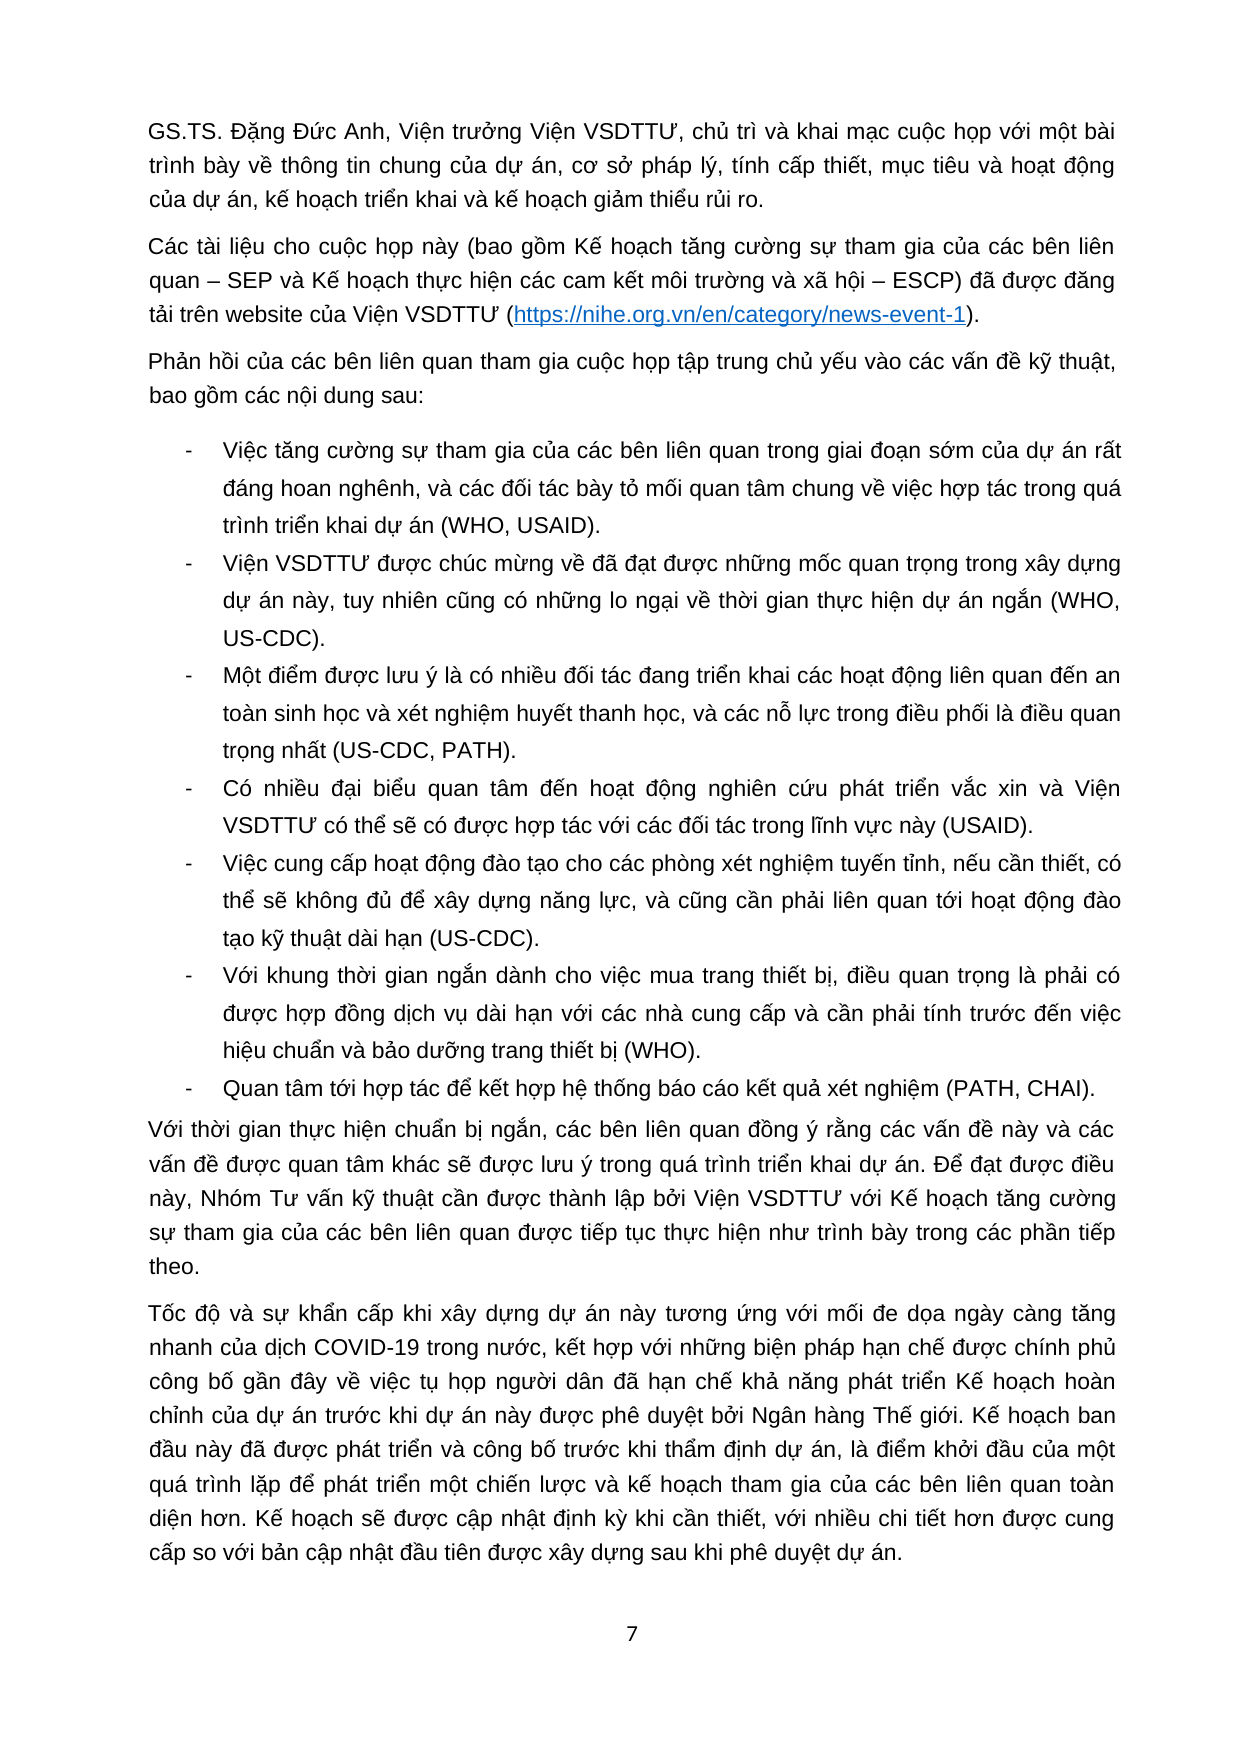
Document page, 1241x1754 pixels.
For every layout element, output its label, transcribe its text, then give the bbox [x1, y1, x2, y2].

list Viện VSDTTƯ được chúc mừng về đã đạt được những mốc quan trọng trong xây dựng dự án này, tuy nhiên cũng có những lo ngại về thời gian thực hiện dự án ngắn (WHO, US-CDC). [185, 541, 1122, 654]
list Quan tâm tới hợp tác để kết hợp hệ thống báo cáo kết quả xét nghiệm (PATH, CHAI). [185, 1066, 1122, 1104]
text GS.TS. Đặng Đức Anh, Viện trưởng Viện VSDTTƯ, chủ trì và khai mạc cuộc họp với một bài trình bày về thông tin chung của dự án, cơ sở pháp lý, tính cấp thiết, mục tiêu và hoạt động của dự án, kế hoạch triển khai và kế hoạch giảm thiểu rủi ro. [148, 118, 1117, 213]
list Có nhiều đại biểu quan tâm đến hoạt động nghiên cứu phát triển vắc xin và Viện VSDTTƯ có thể sẽ có được hợp tác với các đối tác trong lĩnh vực này (USAID). [185, 766, 1122, 841]
text Phản hồi của các bên liên quan tham gia cuộc họp tập trung chủ yếu vào các vấn đề kỹ thuật, bao gồm các nội dung sau: [148, 348, 1117, 409]
text Tốc độ và sự khẩn cấp khi xây dựng dự án này tương ứng với mối đe dọa ngày càng tăng nhanh của dịch COVID-19 trong nước, kết hợp với những biện pháp hạn chế được chính phủ công bố gần đây về việc tụ họp người dân đã hạn chế khả năng phát triển Kế hoạch hoàn chỉnh của dự án trước khi dự án này được phê duyệt bởi Ngân hàng Thế giới. Kế hoạch ban đầu này đã được phát triển và công bố trước khi thẩm định dự án, là điểm khởi đầu của một quá trình lặp để phát triển một chiến lược và kế hoạch tham gia của các bên liên quan toàn diện hơn. Kế hoạch sẽ được cập nhật định kỳ khi cần thiết, với nhiều chi tiết hơn được cung cấp so với bản cập nhật đầu tiên được xây dựng sau khi phê duyệt dự án. [148, 1300, 1117, 1565]
list Một điểm được lưu ý là có nhiều đối tác đang triển khai các hoạt động liên quan đến an toàn sinh học và xét nghiệm huyết thanh học, và các nỗ lực trong điều phối là điều quan trọng nhất (US-CDC, PATH). [185, 654, 1122, 766]
list Việc cung cấp hoạt động đào tạo cho các phòng xét nghiệm tuyến tỉnh, nếu cần thiết, có thể sẽ không đủ để xây dựng năng lực, và cũng cần phải liên quan tới hoạt động đào tạo kỹ thuật dài hạn (US-CDC). [185, 841, 1122, 954]
list Với khung thời gian ngắn dành cho việc mua trang thiết bị, điều quan trọng là phải có được hợp đồng dịch vụ dài hạn với các nhà cung cấp và cần phải tính trước đến việc hiệu chuẩn và bảo dưỡng trang thiết bị (WHO). [185, 954, 1122, 1066]
list Việc tăng cường sự tham gia của các bên liên quan trong giai đoạn sớm của dự án rất đáng hoan nghênh, và các đối tác bày tỏ mối quan tâm chung về việc hợp tác trong quá trình triển khai dự án (WHO, USAID). [185, 429, 1122, 541]
text Với thời gian thực hiện chuẩn bị ngắn, các bên liên quan đồng ý rằng các vấn đề này và các vấn đề được quan tâm khác sẽ được lưu ý trong quá trình triển khai dự án. Để đạt được điều này, Nhóm Tư vấn kỹ thuật cần được thành lập bởi Viện VSDTTƯ với Kế hoạch tăng cường sự tham gia của các bên liên quan được tiếp tục thực hiện như trình bày trong các phần tiếp theo. [148, 1116, 1117, 1279]
text Các tài liệu cho cuộc họp này (bao gồm Kế hoạch tăng cường sự tham gia của các bên liên quan – SEP và Kế hoạch thực hiện các cam kết môi trường và xã hội – ESCP) đã được đăng tải trên website của Viện VSDTTƯ (https://nihe.org.vn/en/category/news-event-1). [148, 233, 1117, 328]
